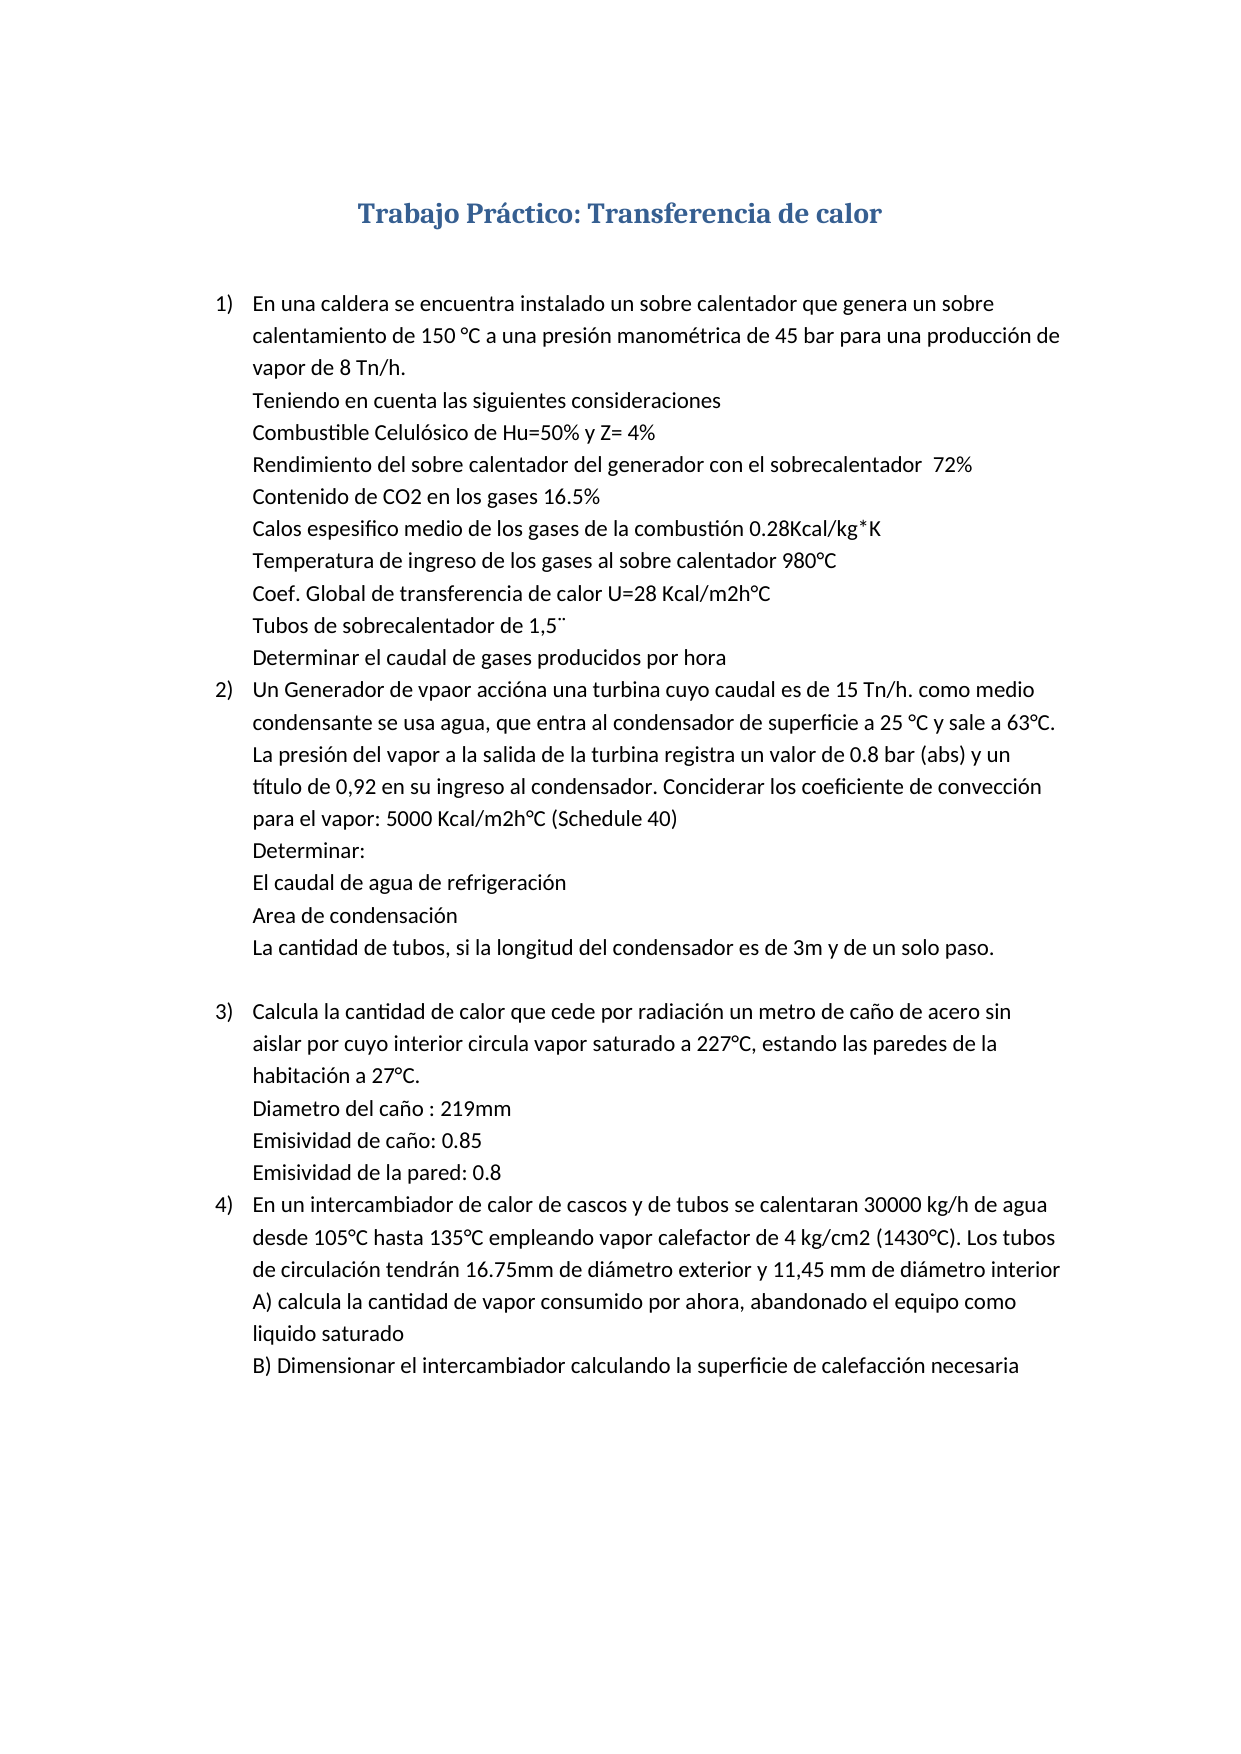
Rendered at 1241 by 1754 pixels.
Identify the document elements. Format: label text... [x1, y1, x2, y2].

list La presión del vapor a la salida de la turbina registra un valor de 0.8 bar (abs) y un título de 0,92 en su ingreso al condensador. Conciderar los coeficiente de convección para el vapor: 5000 Kcal/m2h°C (Schedule 40) [252, 740, 1063, 832]
list Determinar el caudal de gases producidos por hora [252, 643, 1063, 671]
list Determinar: [252, 836, 1063, 864]
list Combustible Celulósico de Hu=50% y Z= 4% [252, 418, 1063, 446]
list Rendimiento del sobre calentador del generador con el sobrecalentador 72% [252, 450, 1063, 478]
list Area de condensación [252, 901, 1063, 929]
list A) calcula la cantidad de vapor consumido por ahora, abandonado el equipo como liquido saturado [252, 1287, 1063, 1347]
list B) Dimensionar el intercambiador calculando la superficie de calefacción necesaria [252, 1351, 1063, 1379]
list Calos espesifico medio de los gases de la combustión 0.28Kcal/kg*K [252, 514, 1063, 542]
list En un intercambiador de calor de cascos y de tubos se calentaran 30000 kg/h de agua desde 105°C hasta 135°C empleando vapor calefactor de 4 kg/cm2 (1430°C). Los tubos de circulación tendrán 16.75mm de diámetro exterior y 11,45 mm de diámetro interior [215, 1190, 1063, 1283]
list El caudal de agua de refrigeración [252, 868, 1063, 897]
list Coef. Global de transferencia de calor U=28 Kcal/m2h°C [252, 579, 1063, 607]
list Tubos de sobrecalentador de 1,5¨ [252, 611, 1063, 639]
list Un Generador de vpaor accióna una turbina cuyo caudal es de 15 Tn/h. como medio condensante se usa agua, que entra al condensador de superficie a 25 °C y sale a 63°C. [215, 675, 1063, 736]
list Emisividad de caño: 0.85 [252, 1126, 1063, 1154]
subtitle Trabajo Práctico: Transferencia de calor [177, 198, 1063, 231]
list En una caldera se encuentra instalado un sobre calentador que genera un sobre calentamiento de 150 °C a una presión manométrica de 45 bar para una producción de vapor de 8 Tn/h. [215, 289, 1063, 382]
list Contenido de CO2 en los gases 16.5% [252, 482, 1063, 510]
list Temperatura de ingreso de los gases al sobre calentador 980°C [252, 547, 1063, 575]
list Diametro del caño : 219mm [252, 1094, 1063, 1122]
list Teniendo en cuenta las siguientes consideraciones [252, 386, 1063, 414]
list Emisividad de la pared: 0.8 [252, 1158, 1063, 1186]
list Calcula la cantidad de calor que cede por radiación un metro de caño de acero sin aislar por cuyo interior circula vapor saturado a 227°C, estando las paredes de la habitación a 27°C. [215, 997, 1063, 1090]
list La cantidad de tubos, si la longitud del condensador es de 3m y de un solo paso. [252, 933, 1063, 961]
